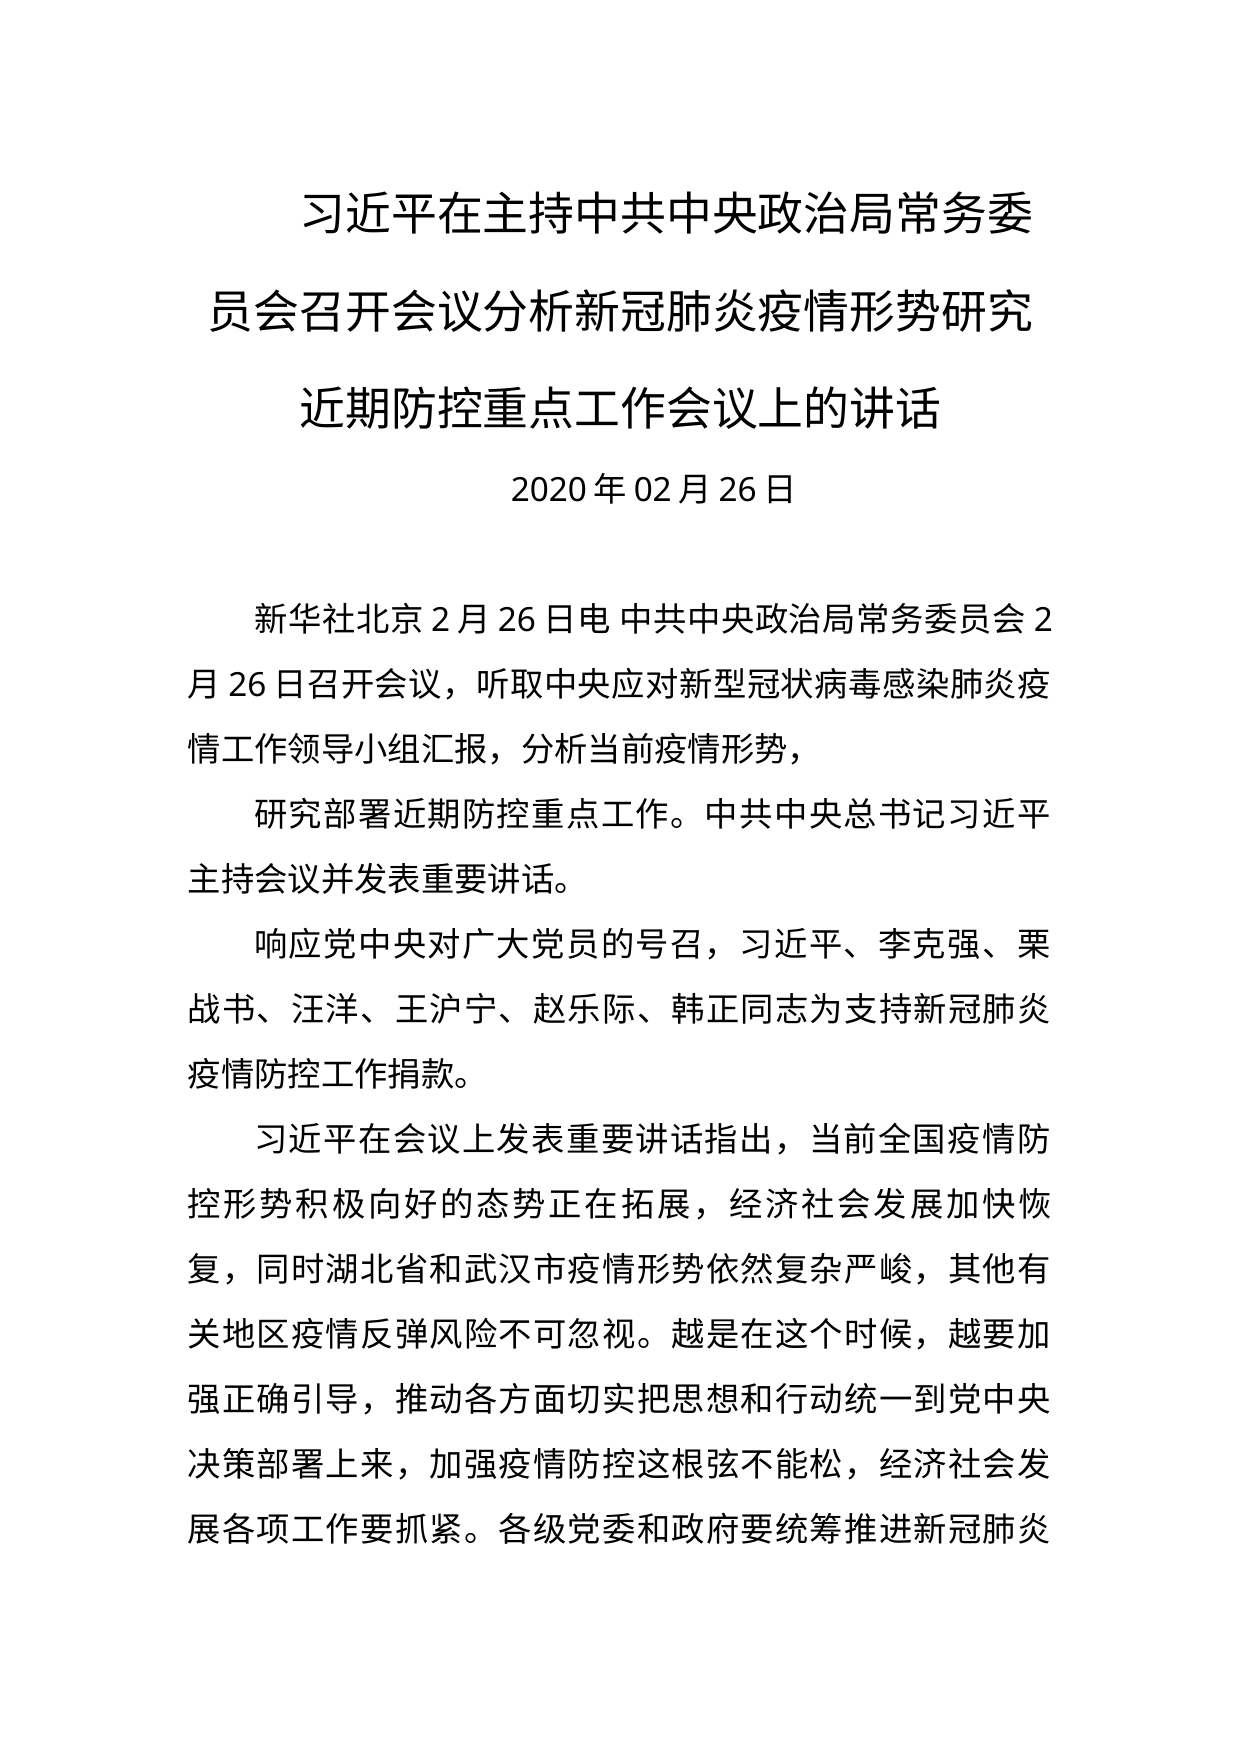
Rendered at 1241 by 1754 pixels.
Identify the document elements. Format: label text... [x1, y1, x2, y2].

text 2020年02月26日 [187, 454, 1053, 519]
text 新华社北京2月26日电 中共中央政治局常务委员会2月26日召开会议，听取中央应对新型冠状病毒感染肺炎疫情工作领导小组汇报，分析当前疫情形势， [187, 584, 1053, 779]
text 响应党中央对广大党员的号召，习近平、李克强、栗战书、汪洋、王沪宁、赵乐际、韩正同志为支持新冠肺炎疫情防控工作捐款。 [187, 909, 1053, 1104]
text 习近平在主持中共中央政治局常务委员会召开会议分析新冠肺炎疫情形势研究近期防控重点工作会议上的讲话 [187, 162, 1053, 454]
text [187, 1104, 1053, 1559]
text 研究部署近期防控重点工作。中共中央总书记习近平主持会议并发表重要讲话。 [187, 779, 1053, 909]
